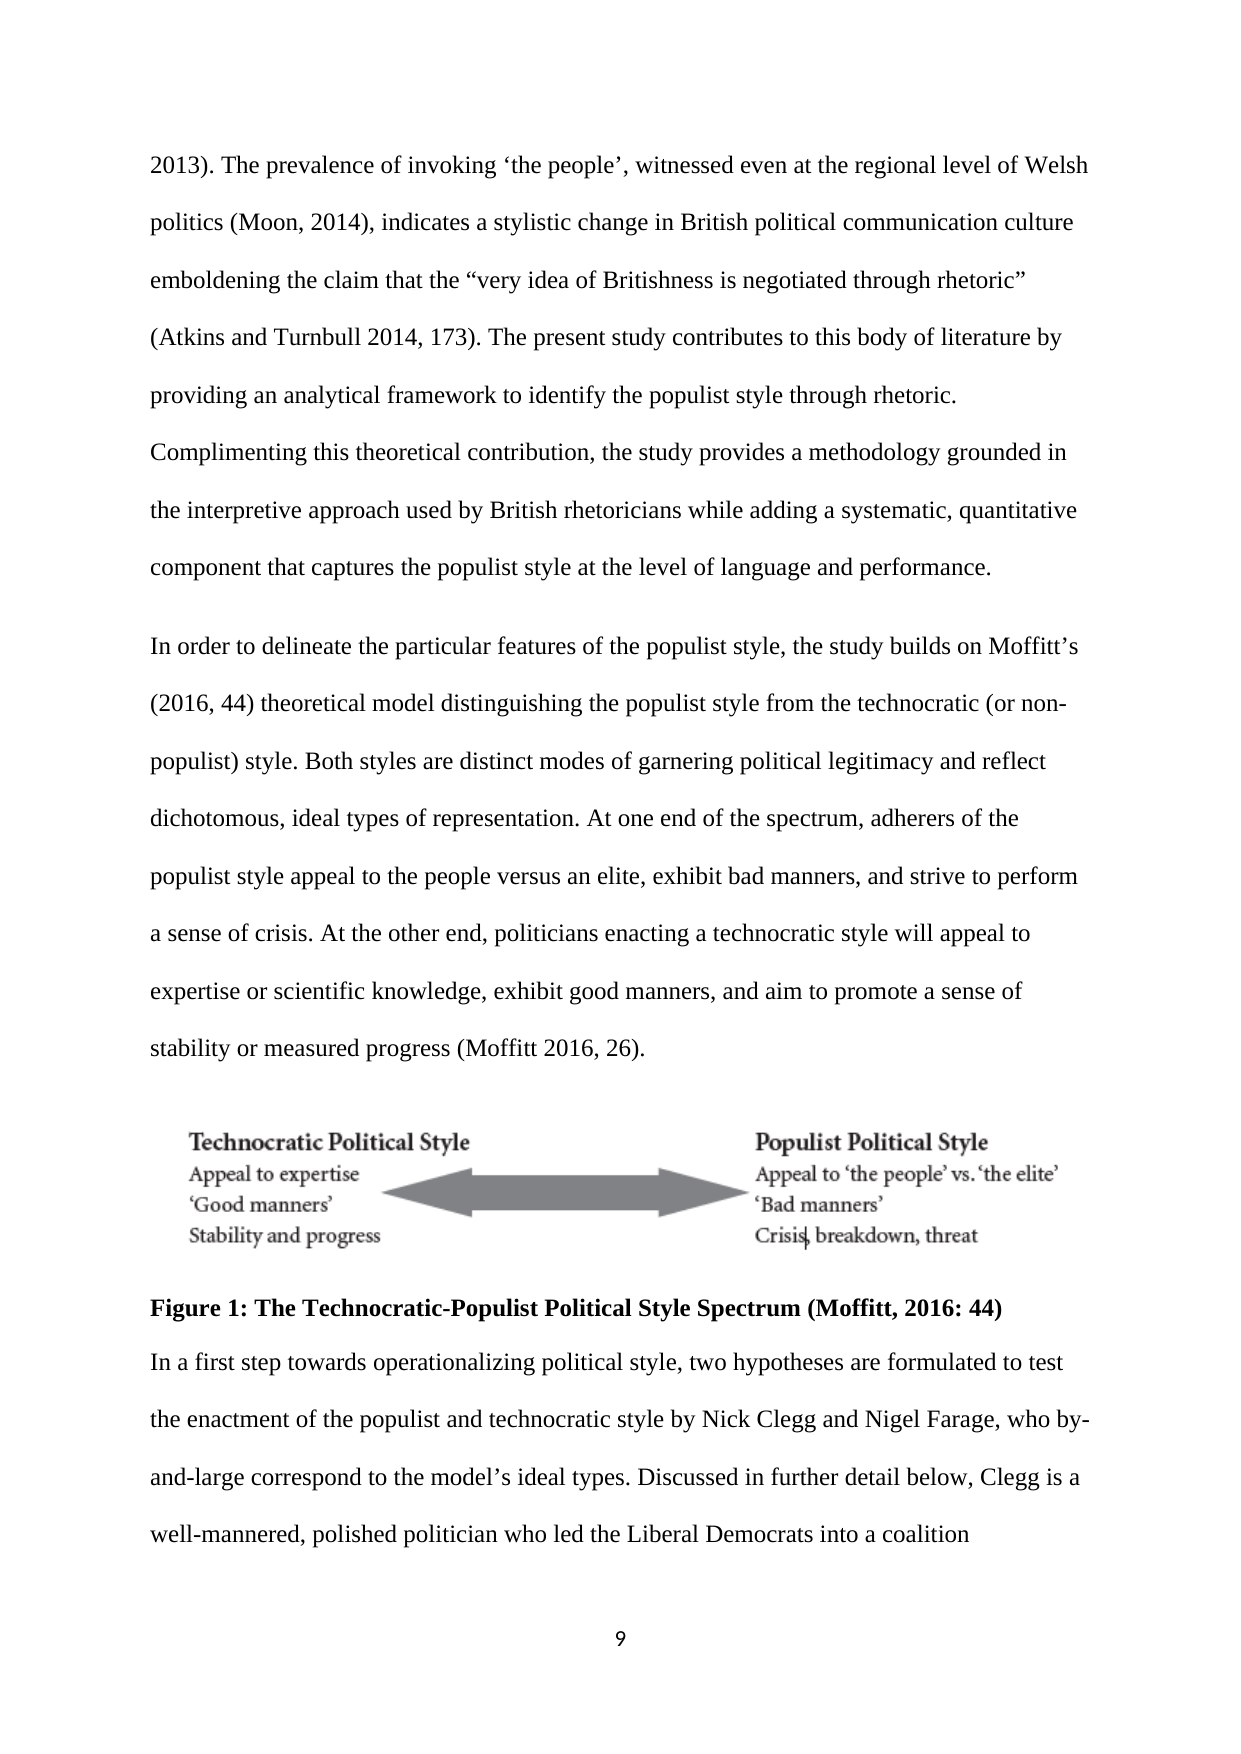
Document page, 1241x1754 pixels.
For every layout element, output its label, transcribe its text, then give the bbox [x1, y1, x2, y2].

text Figure 1: The Technocratic-Populist Political Style Spectrum (Moffitt, 2016: 44) [150, 1293, 1090, 1322]
picture [170, 1111, 1071, 1269]
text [150, 1347, 1090, 1548]
text In order to delineate the particular features of the populist style, the study builds on Moffitt’s (2016, 44) theoretical model distinguishing the populist style from the technocratic (or non-populist) style. Both styles are distinct modes of garnering political legitimacy and reflect dichotomous, ideal types of representation. At one end of the spectrum, adherers of the populist style appeal to the people versus an elite, exhibit bad manners, and strive to perform a sense of crisis. At the other end, politicians enacting a technocratic style will appeal to expertise or scientific knowledge, exhibit good manners, and aim to promote a sense of stability or measured progress (Moffitt 2016, 26). [150, 631, 1090, 1062]
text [150, 150, 1090, 581]
